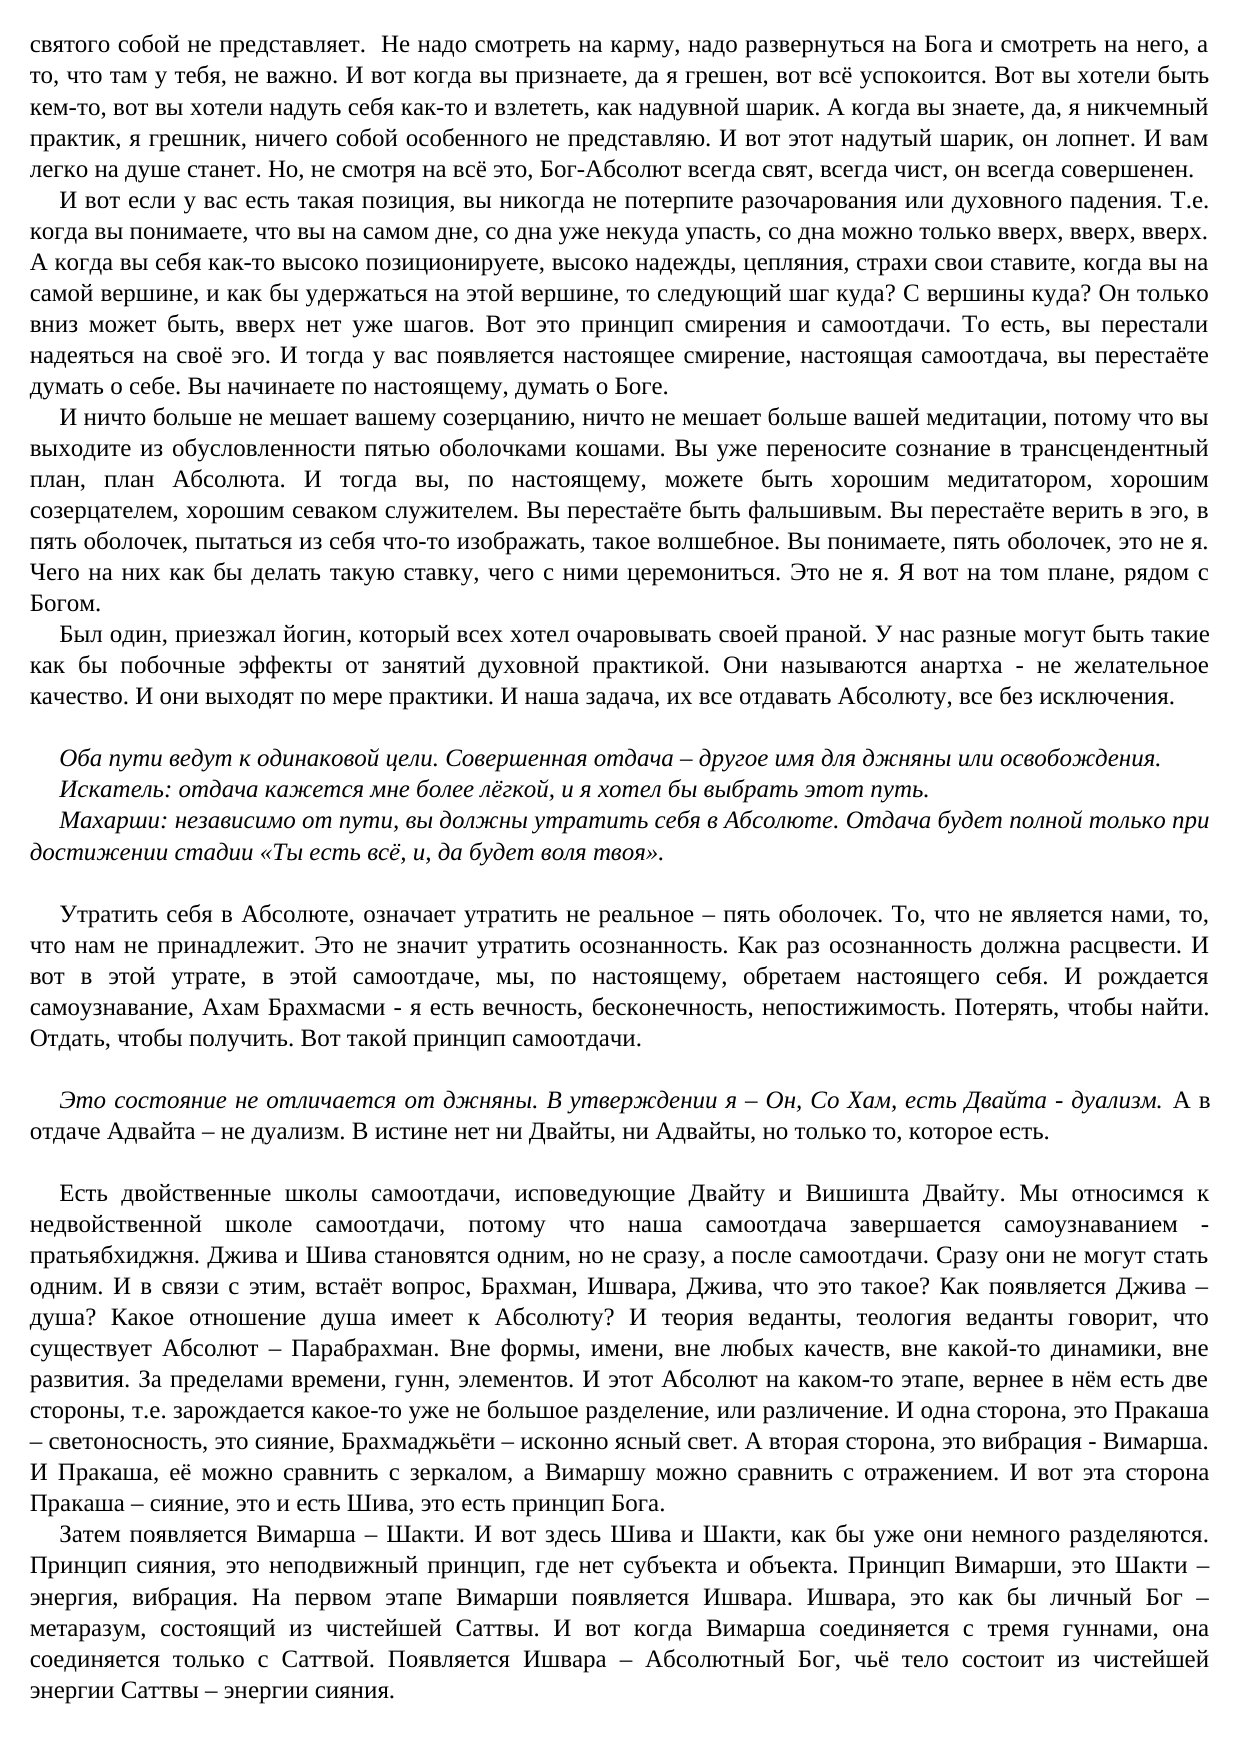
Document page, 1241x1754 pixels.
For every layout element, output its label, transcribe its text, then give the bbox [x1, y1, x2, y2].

text И вот если у вас есть такая позиция, вы никогда не потерпите разочарования или духовного падения. Т.е. когда вы понимаете, что вы на самом дне, со дна уже некуда упасть, со дна можно только вверх, вверх, вверх. А когда вы себя как-то высоко позиционируете, высоко надежды, цепляния, страхи свои ставите, когда вы на самой вершине, и как бы удержаться на этой вершине, то следующий шаг куда? С вершины куда? Он только вниз может быть, вверх нет уже шагов. Вот это принцип смирения и самоотдачи. То есть, вы перестали надеяться на своё эго. И тогда у вас появляется настоящее смирение, настоящая самоотдача, вы перестаёте думать о себе. Вы начинаете по настоящему, думать о Боге. [29, 185, 1211, 400]
text Искатель: отдача кажется мне более лёгкой, и я хотел бы выбрать этот путь. [29, 774, 1211, 803]
text Затем появляется Вимарша – Шакти. И вот здесь Шива и Шакти, как бы уже они немного разделяются. Принцип сияния, это неподвижный принцип, где нет субъекта и объекта. Принцип Вимарши, это Шакти – энергия, вибрация. На первом этапе Вимарши появляется Ишвара. Ишвара, это как бы личный Бог – метаразум, состоящий из чистейшей Саттвы. И вот когда Вимарша соединяется с тремя гуннами, она соединяется только с Саттвой. Появляется Ишвара – Абсолютный Бог, чьё тело состоит из чистейшей энергии Саттвы – энергии сияния. [29, 1519, 1211, 1703]
text Есть двойственные школы самоотдачи, исповедующие Двайту и Вишишта Двайту. Мы относимся к недвойственной школе самоотдачи, потому что наша самоотдача завершается самоузнаванием - пратьябхиджня. Джива и Шива становятся одним, но не сразу, а после самоотдачи. Сразу они не могут стать одним. И в связи с этим, встаёт вопрос, Брахман, Ишвара, Джива, что это такое? Как появляется Джива – душа? Какое отношение душа имеет к Абсолюту? И теория веданты, теология веданты говорит, что существует Абсолют – Парабрахман. Вне формы, имени, вне любых качеств, вне какой-то динамики, вне развития. За пределами времени, гунн, элементов. И этот Абсолют на каком-то этапе, вернее в нём есть две стороны, т.е. зарождается какое-то уже не большое разделение, или различение. И одна сторона, это Пракаша – светоносность, это сияние, Брахмаджьёти – исконно ясный свет. А вторая сторона, это вибрация - Вимарша. И Пракаша, её можно сравнить с зеркалом, а Вимаршу можно сравнить с отражением. И вот эта сторона Пракаша – сияние, это и есть Шива, это есть принцип Бога. [29, 1178, 1211, 1517]
text Был один, приезжал йогин, который всех хотел очаровывать своей праной. У нас разные могут быть такие как бы побочные эффекты от занятий духовной практикой. Они называются анартха - не желательное качество. И они выходят по мере практики. И наша задача, их все отдавать Абсолюту, все без исключения. [29, 619, 1211, 710]
text Это состояние не отличается от джняны. В утверждении я – Он, Со Хам, есть Двайта - дуализм. А в отдаче Адвайта – не дуализм. В истине нет ни Двайты, ни Адвайты, но только то, которое есть. [29, 1085, 1211, 1145]
text Махарши: независимо от пути, вы должны утратить себя в Абсолюте. Отдача будет полной только при достижении стадии «Ты есть всё, и, да будет воля твоя». [29, 806, 1211, 865]
text Утратить себя в Абсолюте, означает утратить не реальное – пять оболочек. То, что не является нами, то, что нам не принадлежит. Это не значит утратить осознанность. Как раз осознанность должна расцвести. И вот в этой утрате, в этой самоотдаче, мы, по настоящему, обретаем настоящего себя. И рождается самоузнавание, Ахам Брахмасми - я есть вечность, бесконечность, непостижимость. Потерять, чтобы найти. Отдать, чтобы получить. Вот такой принцип самоотдачи. [29, 899, 1211, 1052]
text И ничто больше не мешает вашему созерцанию, ничто не мешает больше вашей медитации, потому что вы выходите из обусловленности пятью оболочками кошами. Вы уже переносите сознание в трансцендентный план, план Абсолюта. И тогда вы, по настоящему, можете быть хорошим медитатором, хорошим созерцателем, хорошим севаком служителем. Вы перестаёте быть фальшивым. Вы перестаёте верить в эго, в пять оболочек, пытаться из себя что-то изображать, такое волшебное. Вы понимаете, пять оболочек, это не я. Чего на них как бы делать такую ставку, чего с ними церемониться. Это не я. Я вот на том плане, рядом с Богом. [29, 402, 1211, 617]
text Оба пути ведут к одинаковой цели. Совершенная отдача – другое имя для джняны или освобождения. [29, 743, 1211, 772]
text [29, 29, 1211, 182]
